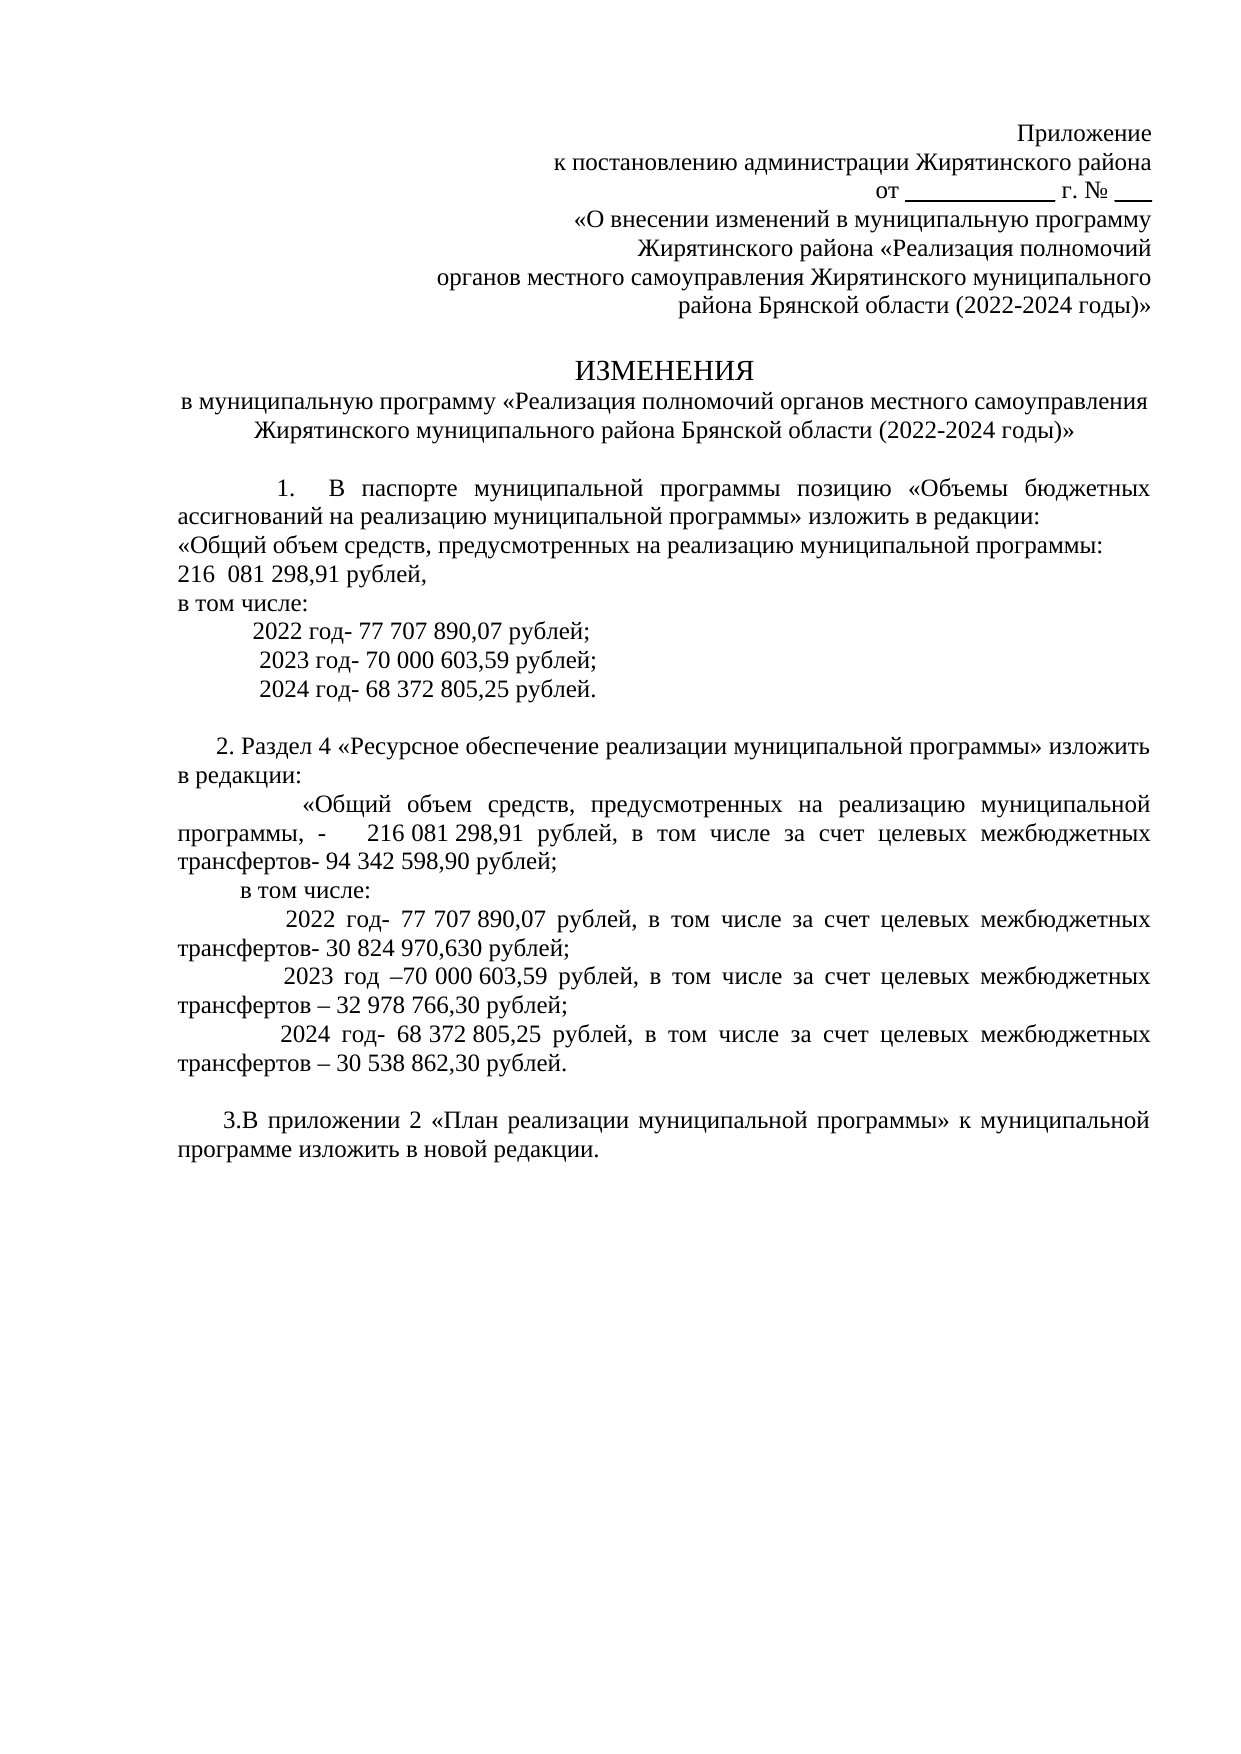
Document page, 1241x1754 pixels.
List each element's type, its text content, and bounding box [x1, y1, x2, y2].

text 216 081 298,91 рублей, [177, 559, 1152, 588]
text Приложение [177, 118, 1152, 147]
text 2024 год- 68 372 805,25 рублей, в том числе за счет целевых межбюджетных трансфертов – 30 538 862,30 рублей. [177, 1019, 1152, 1076]
text 2024 год- 68 372 805,25 рублей. [259, 674, 1152, 703]
text в том числе: [177, 588, 1152, 616]
text 2. Раздел 4 «Ресурсное обеспечение реализации муниципальной программы» изложить в редакции: [177, 731, 1152, 789]
text района Брянской области (2022-2024 годы)» [177, 291, 1152, 319]
text 1. В паспорте муниципальной программы позицию «Объемы бюджетных ассигнований на реализацию муниципальной программы» изложить в редакции: [177, 473, 1152, 530]
text Жирятинского района «Реализация полномочий [177, 233, 1152, 262]
text в том числе: [177, 875, 1152, 904]
text 2022 год- 77 707 890,07 рублей; [177, 616, 1152, 645]
text к постановлению администрации Жирятинского района [177, 147, 1152, 176]
text в муниципальную программу «Реализация полномочий органов местного самоуправления Жирятинского муниципального района Брянской области (2022-2024 годы)» [177, 386, 1152, 444]
text «Общий объем средств, предусмотренных на реализацию муниципальной программы, - 216 081 298,91 рублей, в том числе за счет целевых межбюджетных трансфертов- 94 342 598,90 рублей; [177, 789, 1152, 875]
text 3.В приложении 2 «План реализации муниципальной программы» к муниципальной программе изложить в новой редакции. [177, 1105, 1152, 1163]
text «Общий объем средств, предусмотренных на реализацию муниципальной программы: [177, 530, 1152, 559]
text «О внесении изменений в муниципальную программу [177, 204, 1152, 233]
text 2023 год- 70 000 603,59 рублей; [259, 645, 1152, 674]
text от ____________ г. № ___ [177, 176, 1152, 204]
text 2022 год- 77 707 890,07 рублей, в том числе за счет целевых межбюджетных трансфертов- 30 824 970,630 рублей; [177, 904, 1152, 961]
text ИЗМЕНЕНИЯ [177, 353, 1152, 386]
text 2023 год –70 000 603,59 рублей, в том числе за счет целевых межбюджетных трансфертов – 32 978 766,30 рублей; [177, 961, 1152, 1019]
text органов местного самоуправления Жирятинского муниципального [177, 262, 1152, 291]
